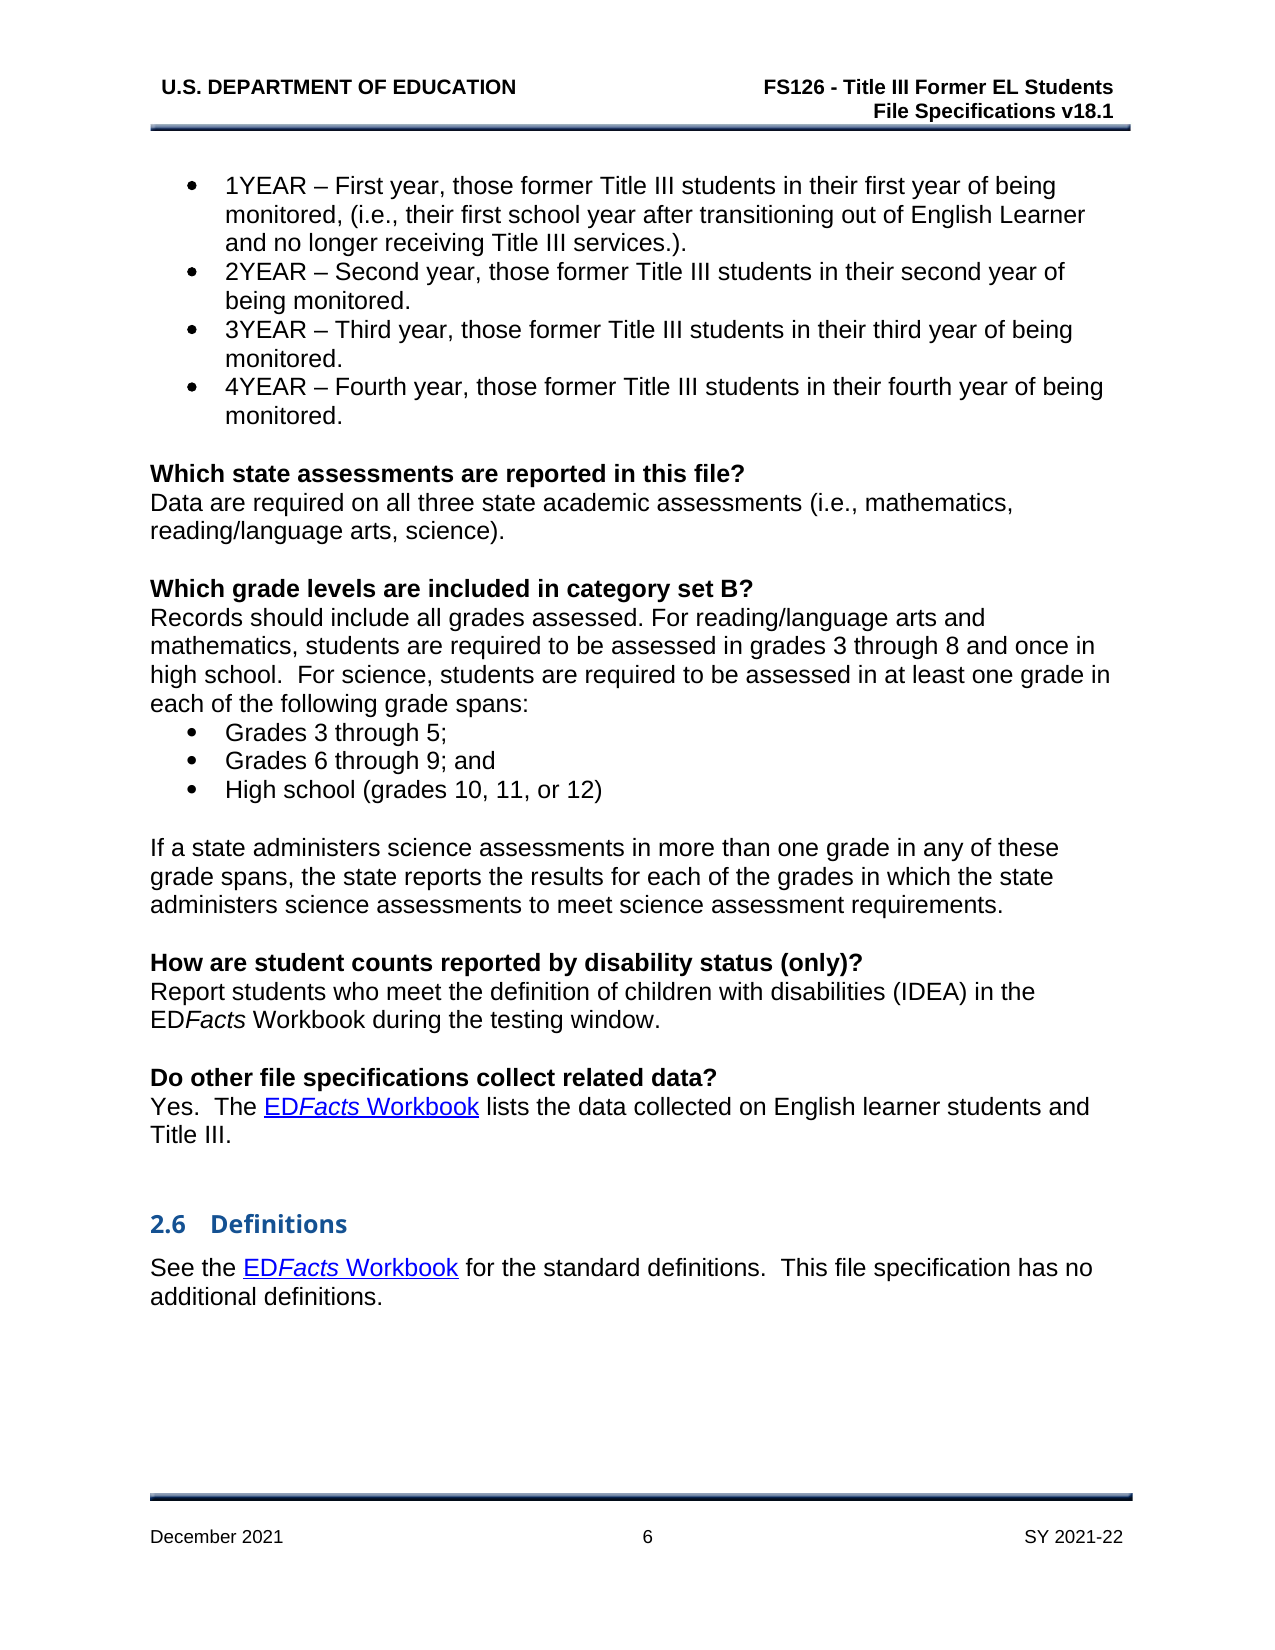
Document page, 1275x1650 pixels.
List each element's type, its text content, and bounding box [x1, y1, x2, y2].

list 4YEAR – Fourth year, those former Title III students in their fourth year of being monitored. [187, 372, 1125, 430]
list 2YEAR – Second year, those former Title III students in their second year of being monitored. [187, 257, 1125, 315]
text How are student counts reported by disability status (only)? [150, 948, 1125, 977]
text Which grade levels are included in category set B? [150, 574, 1125, 602]
text If a state administers science assessments in more than one grade in any of these grade spans, the state reports the results for each of the grades in which the state administers science assessments to meet science assessment requirements. [150, 833, 1125, 919]
picture [150, 1493, 1133, 1501]
text Report students who meet the definition of children with disabilities (IDEA) in the EDFacts Workbook during the testing window. [150, 977, 1125, 1034]
text Records should include all grades assessed. For reading/language arts and mathematics, students are required to be assessed in grades 3 through 8 and once in high school. For science, students are required to be assessed in at least one grade in each of the following grade spans: [150, 602, 1125, 717]
text See the EDFacts Workbook for the standard definitions. This file specification has no additional definitions. [150, 1253, 1125, 1311]
list Grades 3 through 5; [187, 717, 1125, 746]
list High school (grades 10, 11, or 12) [187, 775, 1125, 804]
text Data are required on all three state academic assessments (i.e., mathematics, reading/language arts, science). [150, 487, 1125, 545]
list 1YEAR – First year, those former Title III students in their first year of being monitored, (i.e., their first school year after transitioning out of English Learner and no longer receiving Title III services.). [187, 171, 1125, 257]
list 3YEAR – Third year, those former Title III students in their third year of being monitored. [187, 315, 1125, 372]
text Do other file specifications collect related data? [150, 1063, 1125, 1092]
list Grades 6 through 9; and [187, 746, 1125, 775]
subtitle Definitions [150, 1207, 1125, 1241]
picture [150, 122, 1138, 131]
text Yes. The EDFacts Workbook lists the data collected on English learner students and Title III. [150, 1092, 1125, 1149]
text Which state assessments are reported in this file? [150, 459, 1125, 487]
